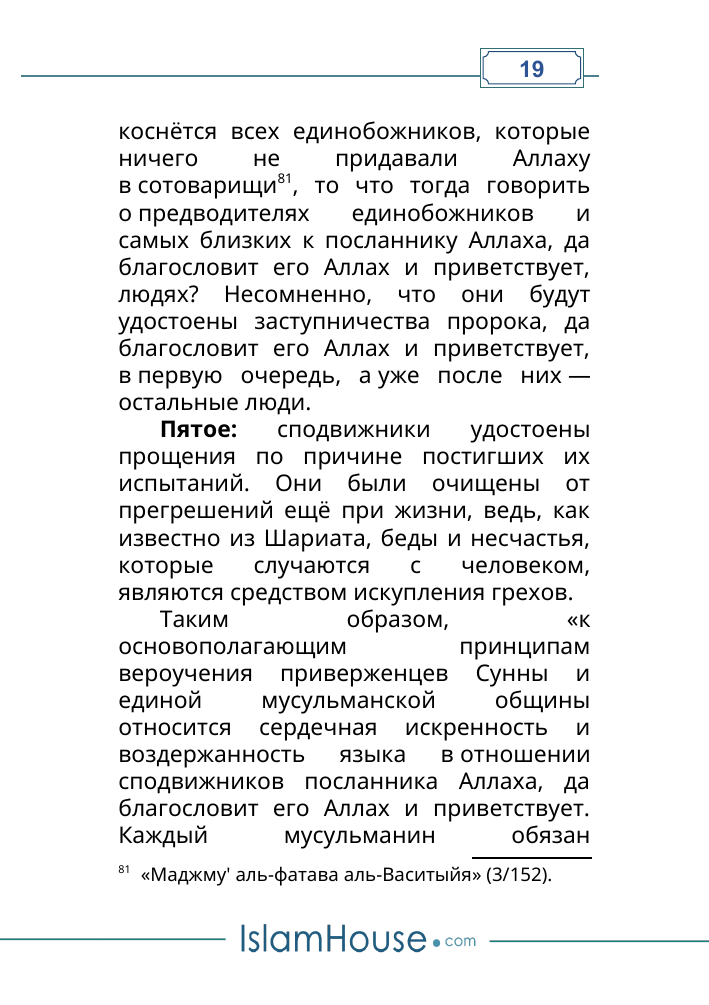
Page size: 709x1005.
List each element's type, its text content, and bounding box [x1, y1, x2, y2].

picture [233, 919, 709, 959]
text Четвёртое: сподвижники удостоены прощения по причине заступничества пророка, да благословит его Аллах и приветствует . Если пророк, да благословит его Аллах и приветствует, сообщил, что его заступничество коснётся всех единобожников, которые ничего не придавали Аллаху в сотоварищи, то что тогда говорить о предводителях единобожников и самых близких к посланнику Аллаха, да благословит его Аллах и приветствует, людях? Несомненно, что они будут удостоены заступничества пророка, да благословит его Аллах и приветствует, в первую очередь, а уже после них — остальные люди. [118, 118, 591, 416]
text Пятое: сподвижники удостоены прощения по причине постигших их испытаний. Они были очищены от прегрешений ещё при жизни, ведь, как известно из Шариата, беды и несчастья, которые случаются с человеком, являются средством искупления грехов. [118, 416, 591, 606]
picture [0, 918, 226, 956]
